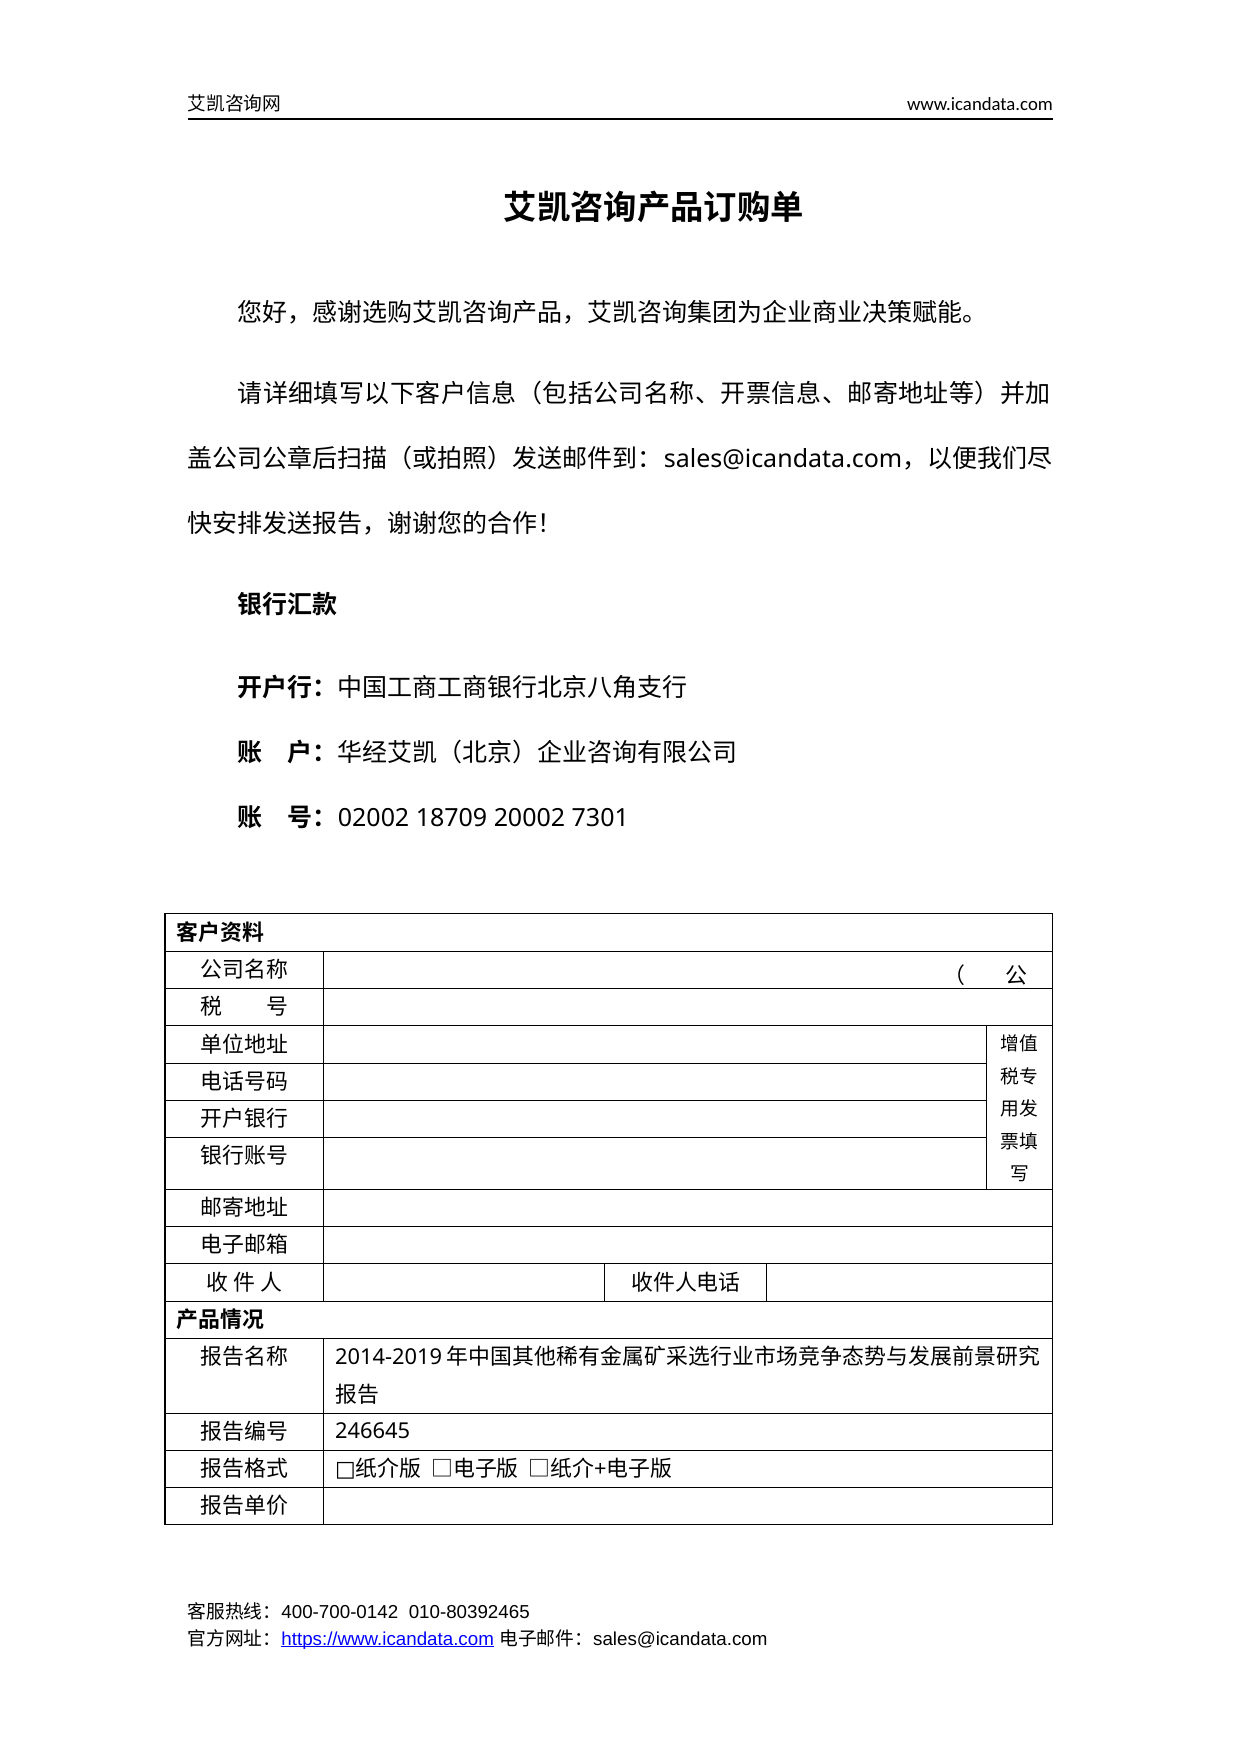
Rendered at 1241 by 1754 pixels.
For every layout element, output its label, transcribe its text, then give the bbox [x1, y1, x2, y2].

table_cell [324, 1264, 604, 1301]
table_cell 产品情况 [166, 1302, 1052, 1338]
table_cell 报告名称 [166, 1339, 323, 1412]
table_cell [324, 1488, 1052, 1524]
table_cell 增值税专用发票填写 [987, 1026, 1052, 1189]
table_cell [324, 1064, 986, 1100]
table_cell [324, 1138, 986, 1189]
table_cell 收 件 人 [166, 1264, 323, 1301]
table_cell 公司名称 [166, 952, 323, 988]
table_cell □纸介版 □电子版 □纸介+电子版 [324, 1451, 1052, 1487]
table_cell [324, 1190, 1052, 1226]
text 银行汇款 [187, 570, 1053, 635]
table_cell [767, 1264, 1052, 1301]
text 账 户：华经艾凯（北京）企业咨询有限公司 [187, 718, 1053, 783]
table_cell [324, 1101, 986, 1137]
text 开户行：中国工商工商银行北京八角支行 [187, 653, 1053, 718]
table_cell 报告格式 [166, 1451, 323, 1487]
table_cell [324, 989, 1052, 1025]
table_cell [324, 952, 1052, 988]
table_cell 收件人电话 [605, 1264, 766, 1301]
table_cell 开户银行 [166, 1101, 323, 1137]
table_cell 邮寄地址 [166, 1190, 323, 1226]
text 账 号：02002 18709 20002 7301 [187, 783, 1053, 848]
table_cell [324, 1026, 986, 1062]
table_cell 246645 [324, 1414, 1052, 1450]
table_cell 税 号 [166, 989, 323, 1025]
text 请详细填写以下客户信息（包括公司名称、开票信息、邮寄地址等）并加盖公司公章后扫描（或拍照）发送邮件到：sales@icandata.com，以便我们尽快安排发送报告，谢谢您的合作！ [187, 359, 1053, 554]
table_cell 报告编号 [166, 1414, 323, 1450]
table_cell 电子邮箱 [166, 1227, 323, 1263]
table_cell 报告单价 [166, 1488, 323, 1524]
table_cell 银行账号 [166, 1138, 323, 1189]
table_cell [324, 1227, 1052, 1263]
table_cell 电话号码 [166, 1064, 323, 1100]
table_cell 2014-2019年中国其他稀有金属矿采选行业市场竞争态势与发展前景研究报告 [324, 1339, 1052, 1412]
table_cell 单位地址 [166, 1026, 323, 1062]
table_header 客户资料 [166, 914, 1052, 951]
text 艾凯咨询产品订购单 [187, 172, 1053, 237]
text 您好，感谢选购艾凯咨询产品，艾凯咨询集团为企业商业决策赋能。 [187, 278, 1053, 343]
